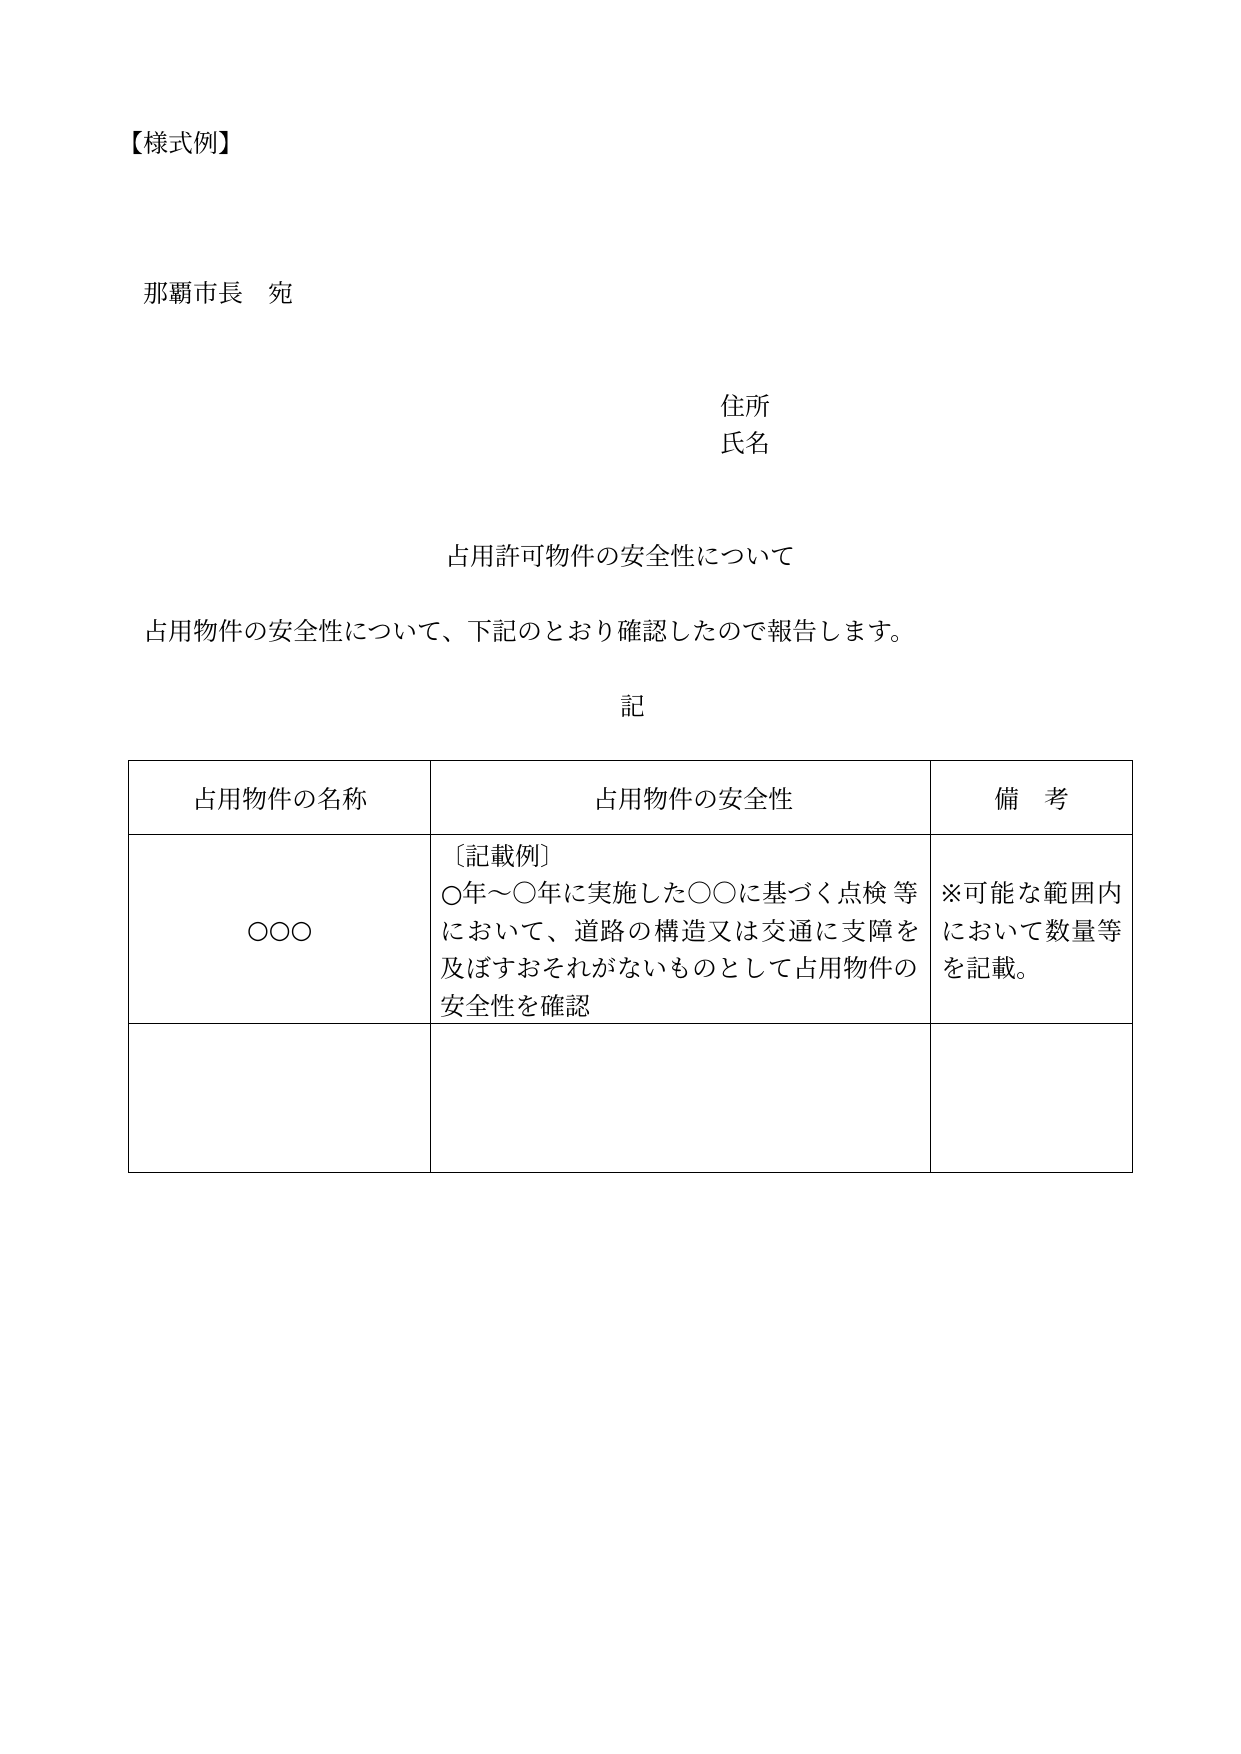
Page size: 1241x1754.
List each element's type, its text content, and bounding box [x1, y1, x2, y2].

text 占用許可物件の安全性について [118, 535, 1122, 573]
text 占用物件の安全性について、下記のとおり確認したので報告します。 [118, 610, 1122, 648]
text 記 [118, 685, 1122, 723]
table_cell ※可能な範囲内において数量等を記載。 [931, 835, 1132, 1023]
table_header 占用物件の安全性 [431, 761, 930, 834]
table_cell 〔記載例〕 ○年～○年に実施した○○に基づく点検 等において、道路の構造又は交通に支障を 及ぼすおそれがないものとして占用物件の安全性を確認 [431, 835, 930, 1023]
table_header 備 考 [931, 761, 1132, 834]
table_header 占用物件の名称 [129, 761, 430, 834]
table_cell [931, 1024, 1132, 1172]
table_cell ○○○ [129, 835, 430, 1023]
text 【様式例】 [118, 123, 1122, 160]
table_cell [431, 1024, 930, 1172]
text 住所 [721, 385, 1122, 423]
text 那覇市長 宛 [118, 273, 1122, 310]
table_cell [129, 1024, 430, 1172]
text 氏名 [721, 423, 1122, 460]
